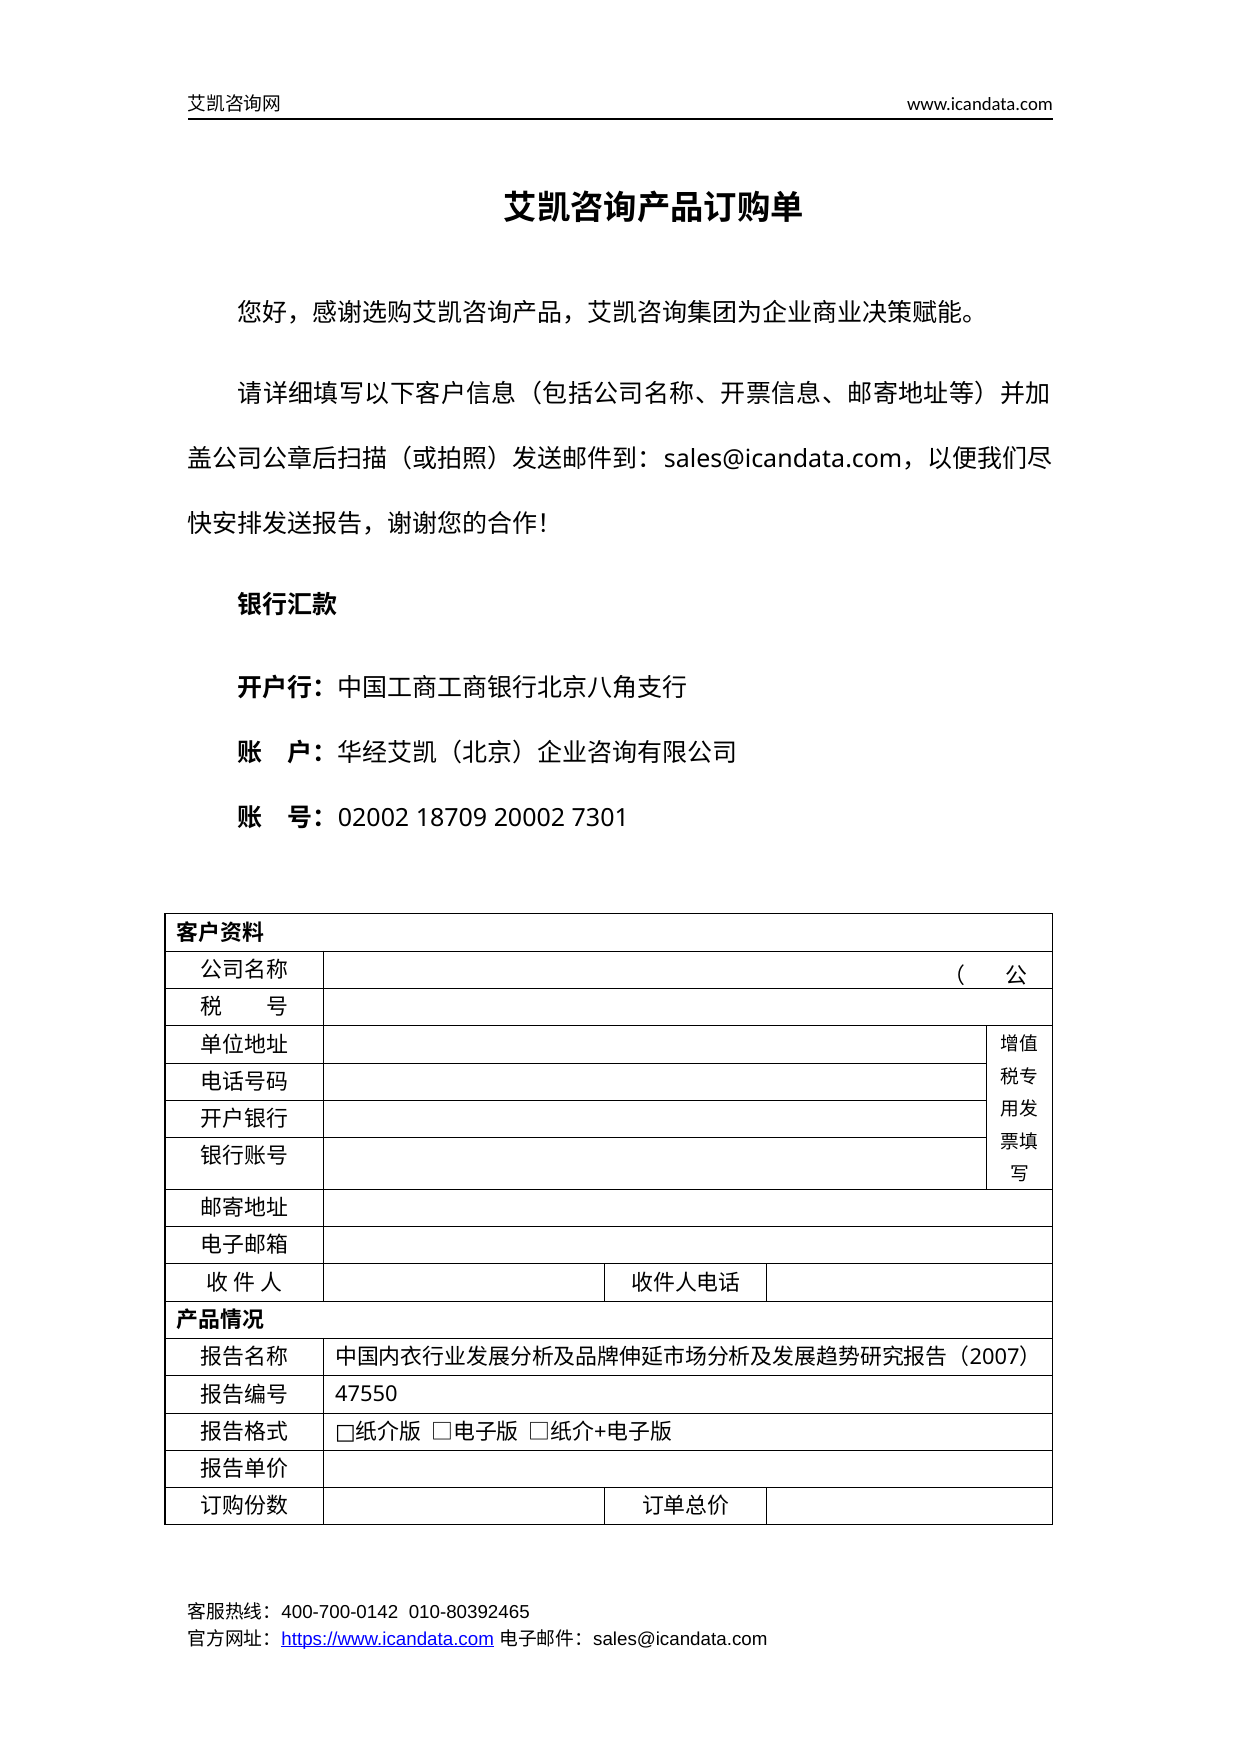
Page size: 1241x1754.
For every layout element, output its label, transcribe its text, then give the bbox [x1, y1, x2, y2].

table_cell 公司名称 [166, 952, 323, 988]
table_cell 中国内衣行业发展分析及品牌伸延市场分析及发展趋势研究报告（2007） [324, 1339, 1052, 1375]
table_cell [324, 952, 1052, 988]
table_cell [324, 1488, 604, 1524]
text 艾凯咨询产品订购单 [187, 172, 1053, 237]
table_cell [324, 1026, 986, 1062]
table_cell 邮寄地址 [166, 1190, 323, 1226]
table_cell 开户银行 [166, 1101, 323, 1137]
text 银行汇款 [187, 570, 1053, 635]
table_cell 订购份数 [166, 1488, 323, 1524]
table_cell 电子邮箱 [166, 1227, 323, 1263]
table_cell [767, 1264, 1052, 1301]
table_cell 收件人电话 [605, 1264, 766, 1301]
table_cell [324, 1227, 1052, 1263]
table_cell 订单总价 [605, 1488, 766, 1524]
table_cell 单位地址 [166, 1026, 323, 1062]
table_cell 电话号码 [166, 1064, 323, 1100]
table_cell 报告编号 [166, 1376, 323, 1412]
table_cell □纸介版 □电子版 □纸介+电子版 [324, 1414, 1052, 1450]
table_cell 税 号 [166, 989, 323, 1025]
table_cell 报告格式 [166, 1414, 323, 1450]
table_cell 报告名称 [166, 1339, 323, 1375]
table_cell 产品情况 [166, 1302, 1052, 1338]
text 请详细填写以下客户信息（包括公司名称、开票信息、邮寄地址等）并加盖公司公章后扫描（或拍照）发送邮件到：sales@icandata.com，以便我们尽快安排发送报告，谢谢您的合作！ [187, 359, 1053, 554]
text 您好，感谢选购艾凯咨询产品，艾凯咨询集团为企业商业决策赋能。 [187, 278, 1053, 343]
table_cell 报告单价 [166, 1451, 323, 1487]
table_cell 收 件 人 [166, 1264, 323, 1301]
table_cell 47550 [324, 1376, 1052, 1412]
table_cell [324, 1138, 986, 1189]
table_cell [324, 1264, 604, 1301]
table_cell [767, 1488, 1052, 1524]
table_cell [324, 1451, 1052, 1487]
table_cell [324, 1101, 986, 1137]
table_cell 银行账号 [166, 1138, 323, 1189]
table_cell 增值税专用发票填写 [987, 1026, 1052, 1189]
text 账 号：02002 18709 20002 7301 [187, 783, 1053, 848]
table_cell [324, 989, 1052, 1025]
table_header 客户资料 [166, 914, 1052, 951]
table_cell [324, 1064, 986, 1100]
text 账 户：华经艾凯（北京）企业咨询有限公司 [187, 718, 1053, 783]
text 开户行：中国工商工商银行北京八角支行 [187, 653, 1053, 718]
table_cell [324, 1190, 1052, 1226]
